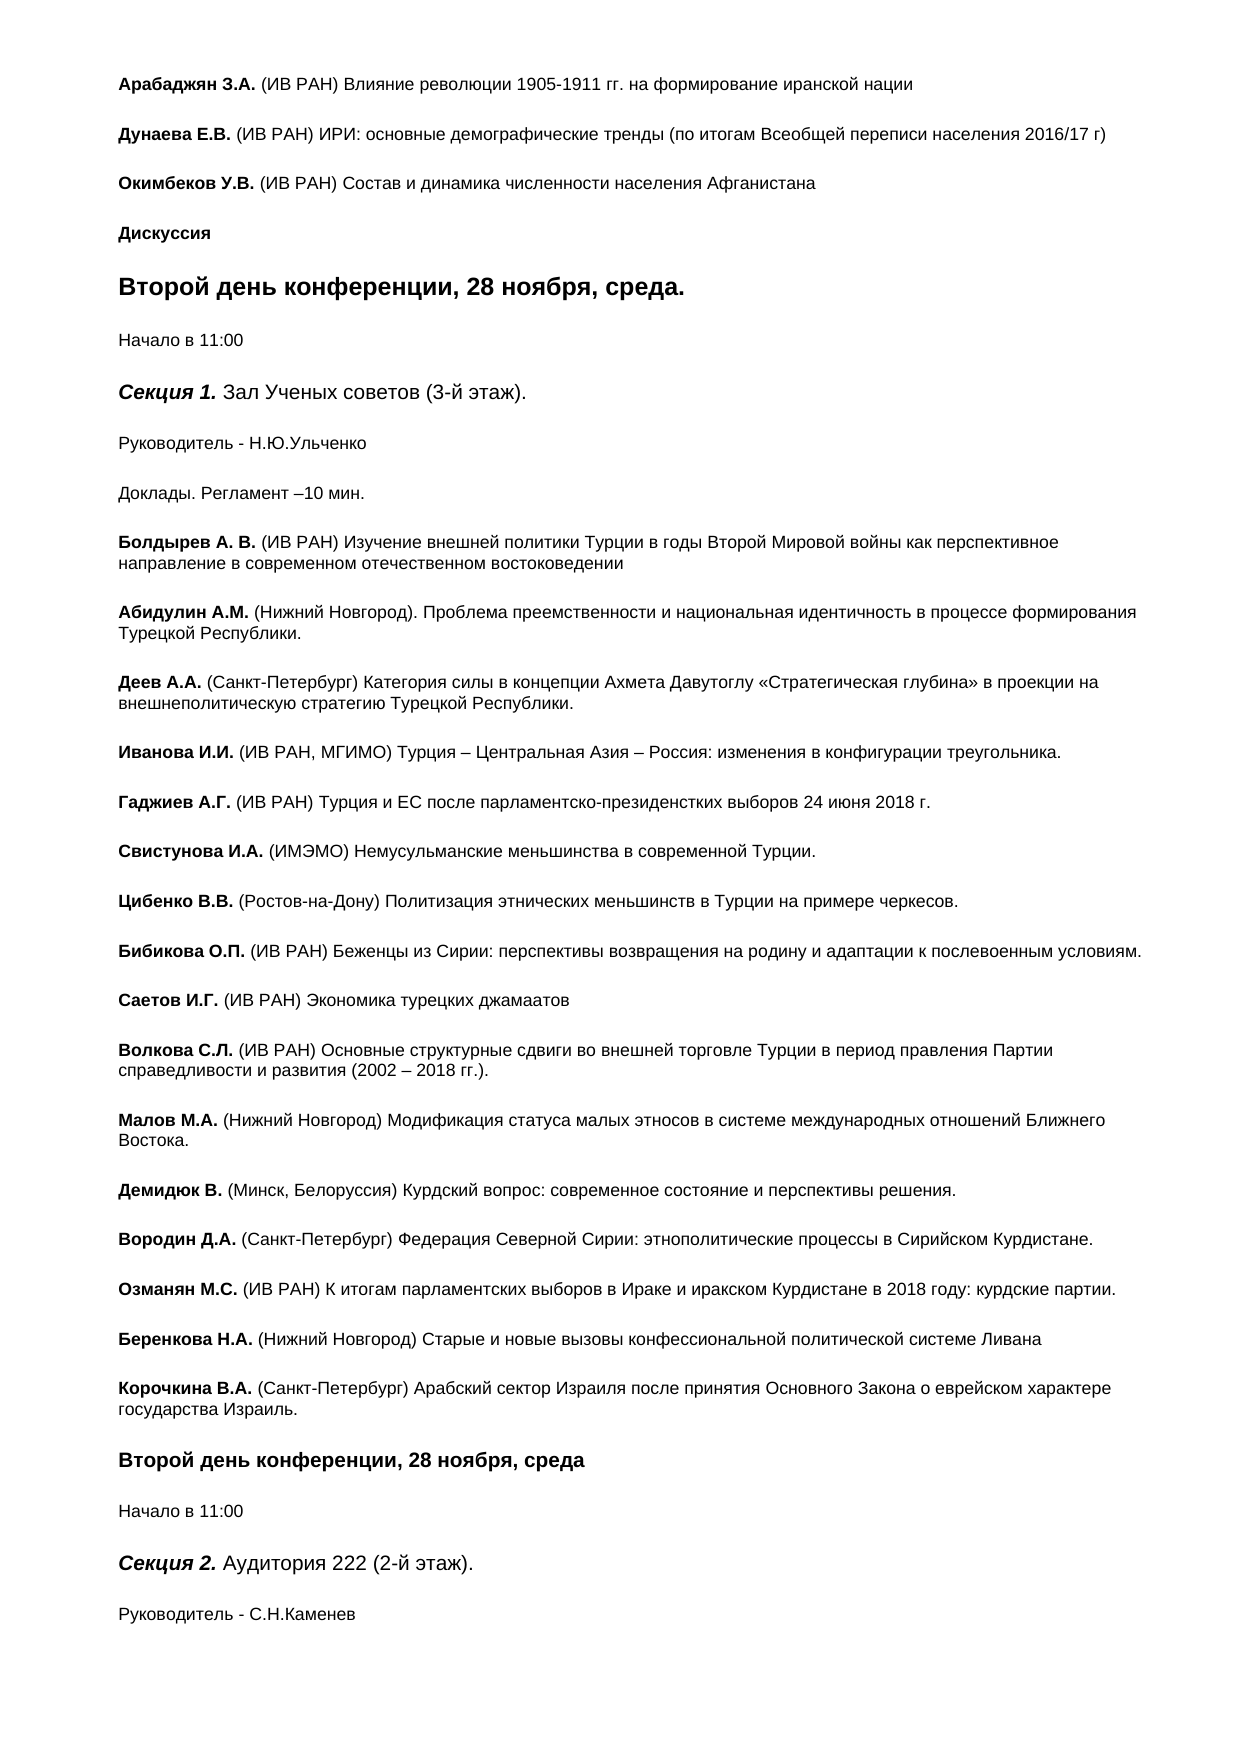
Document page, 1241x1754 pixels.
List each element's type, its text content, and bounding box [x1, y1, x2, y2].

text Дунаева Е.В. (ИВ РАН) ИРИ: основные демографические тренды (по итогам Всеобщей переписи населения 2016/17 г) [118, 123, 1167, 144]
text Дискуссия [118, 223, 1167, 243]
text Вородин Д.А. (Санкт-Петербург) Федерация Северной Сирии: этнополитические процессы в Сирийском Курдистане. [118, 1229, 1167, 1249]
text Бибикова О.П. (ИВ РАН) Беженцы из Сирии: перспективы возвращения на родину и адаптации к послевоенным условиям. [118, 940, 1167, 961]
text Начало в 11:00 [118, 330, 1167, 351]
text Цибенко В.В. (Ростов-на-Дону) Политизация этнических меньшинств в Турции на примере черкесов. [118, 891, 1167, 911]
text Арабаджян З.А. (ИВ РАН) Влияние революции 1905-1911 гг. на формирование иранской нации [118, 74, 1167, 94]
text Иванова И.И. (ИВ РАН, МГИМО) Турция – Центральная Азия – Россия: изменения в конфигурации треугольника. [118, 742, 1167, 762]
text Руководитель - Н.Ю.Ульченко [118, 433, 1167, 453]
text Начало в 11:00 [118, 1501, 1167, 1521]
text Секция 1. Зал Ученых советов (3-й этаж). [118, 380, 1167, 404]
text Окимбеков У.В. (ИВ РАН) Состав и динамика численности населения Афганистана [118, 173, 1167, 193]
text Второй день конференции, 28 ноября, среда. [118, 272, 1167, 301]
text Болдырев А. В. (ИВ РАН) Изучение внешней политики Турции в годы Второй Мировой войны как перспективное направление в современном отечественном востоковедении [118, 532, 1167, 573]
text Демидюк В. (Минск, Белоруссия) Курдский вопрос: современное состояние и перспективы решения. [118, 1179, 1167, 1200]
text Корочкина В.А. (Санкт-Петербург) Арабский сектор Израиля после принятия Основного Закона о еврейском характере государства Израиль. [118, 1378, 1167, 1419]
text Беренкова Н.А. (Нижний Новгород) Старые и новые вызовы конфессиональной политической системе Ливана [118, 1328, 1167, 1349]
text Второй день конференции, 28 ноября, среда [118, 1448, 1167, 1472]
text Волкова С.Л. (ИВ РАН) Основные структурные сдвиги во внешней торговле Турции в период правления Партии справедливости и развития (2002 – 2018 гг.). [118, 1039, 1167, 1080]
text Саетов И.Г. (ИВ РАН) Экономика турецких джамаатов [118, 990, 1167, 1010]
text Озманян М.С. (ИВ РАН) К итогам парламентских выборов в Ираке и иракском Курдистане в 2018 году: курдские партии. [118, 1279, 1167, 1299]
text Деев А.А. (Санкт-Петербург) Категория силы в концепции Ахмета Давутоглу «Стратегическая глубина» в проекции на внешнеполитическую стратегию Турецкой Республики. [118, 672, 1167, 713]
text Секция 2. Аудитория 222 (2-й этаж). [118, 1551, 1167, 1574]
text Гаджиев А.Г. (ИВ РАН) Турция и ЕС после парламентско-президенстких выборов 24 июня 2018 г. [118, 792, 1167, 812]
text Свистунова И.А. (ИМЭМО) Немусульманские меньшинства в современной Турции. [118, 841, 1167, 862]
text Руководитель - С.Н.Каменев [118, 1604, 1167, 1624]
text Малов М.А. (Нижний Новгород) Модификация статуса малых этносов в системе международных отношений Ближнего Востока. [118, 1109, 1167, 1150]
text Доклады. Регламент –10 мин. [118, 482, 1167, 503]
text Абидулин А.М. (Нижний Новгород). Проблема преемственности и национальная идентичность в процессе формирования Турецкой Республики. [118, 602, 1167, 643]
